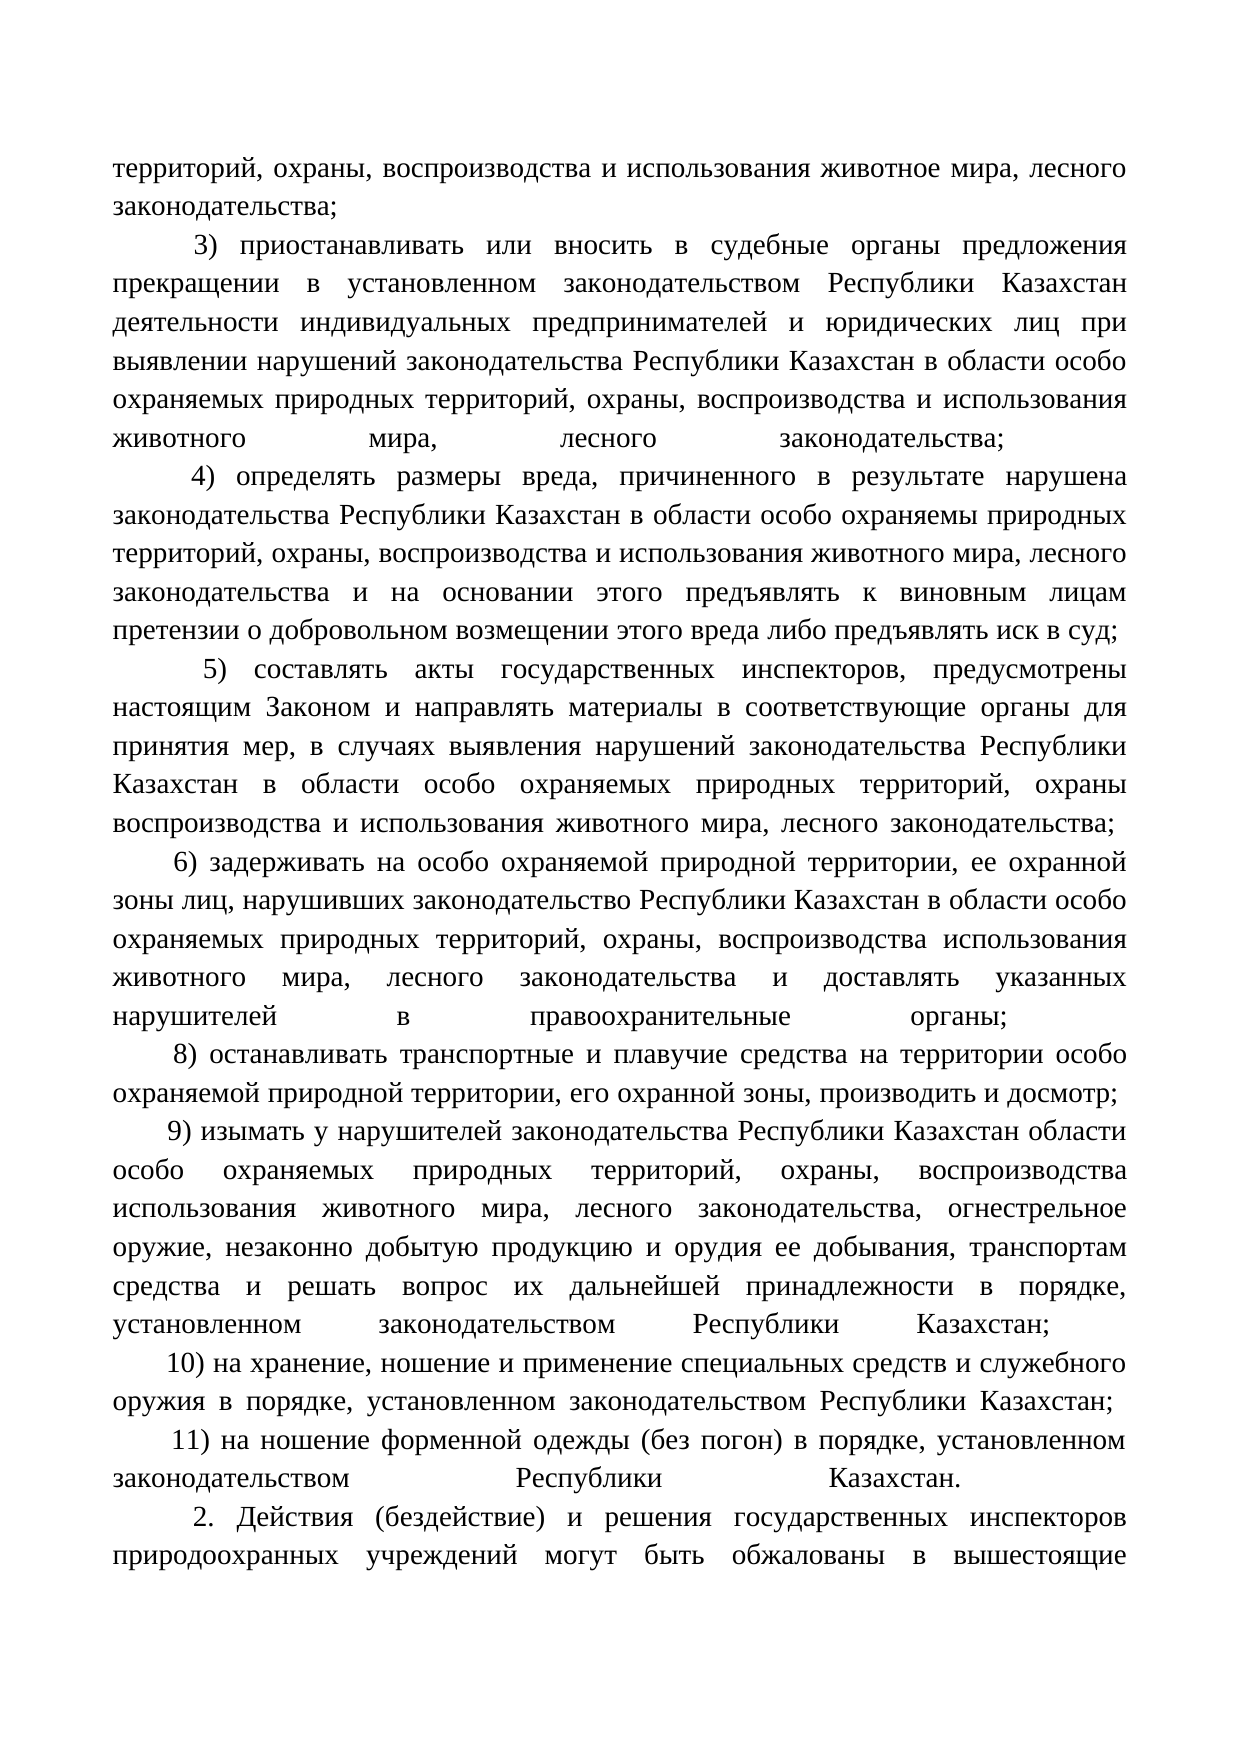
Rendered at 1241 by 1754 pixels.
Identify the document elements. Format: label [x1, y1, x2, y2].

text [112, 150, 1128, 1571]
